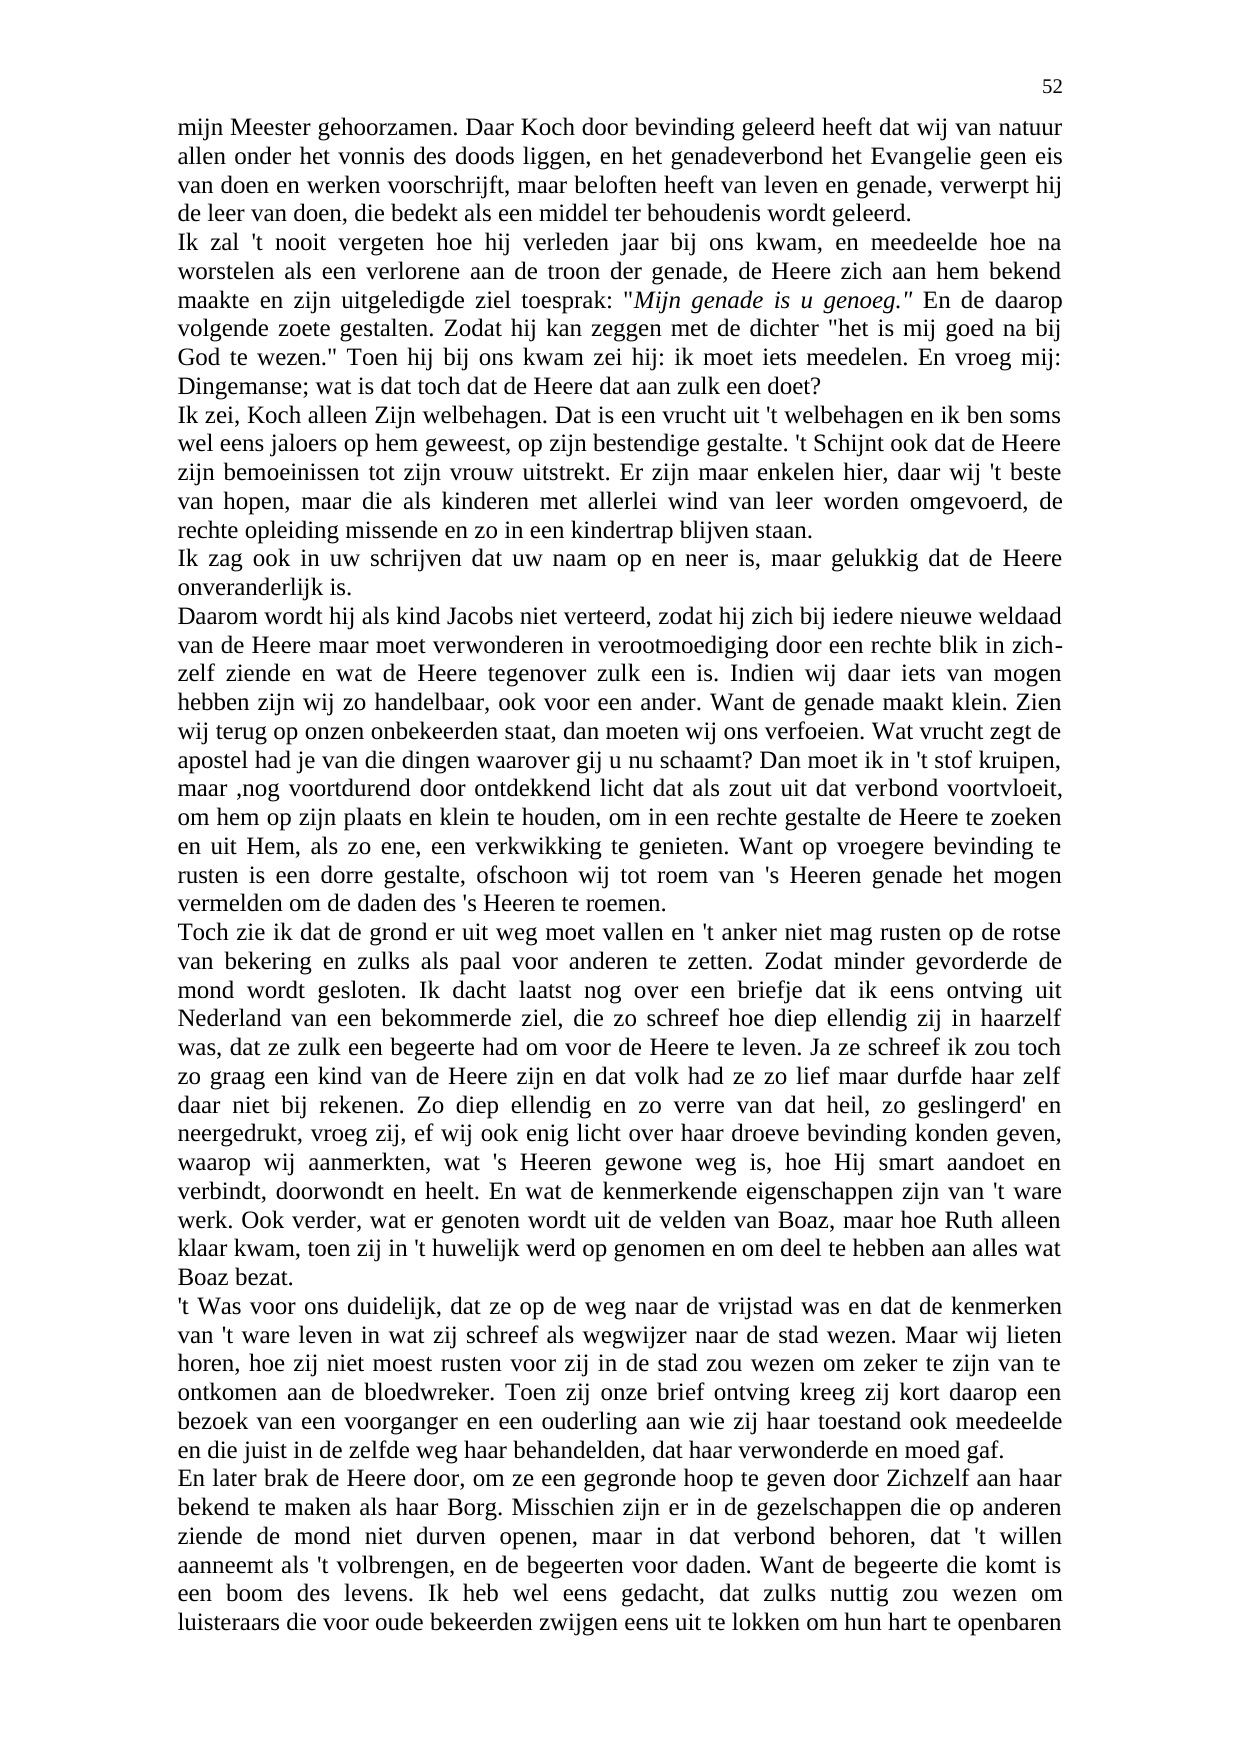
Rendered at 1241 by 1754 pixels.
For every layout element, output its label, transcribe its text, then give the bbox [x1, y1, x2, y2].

text Ik zal 't nooit vergeten hoe hij verleden jaar bij ons kwam, en meedeelde hoe na worstelen als een verlorene aan de troon der genade, de Heere zich aan hem bekend maakte en zijn uitgeledigde ziel toesprak: "Mijn genade is u genoeg." En de daarop volgende zoete gestalten. Zodat hij kan zeggen met de dichter "het is mij goed na bij God te wezen." Toen hij bij ons kwam zei hij: ik moet iets meedelen. En vroeg mij: Dingemanse; wat is dat toch dat de Heere dat aan zulk een doet? [177, 227, 1063, 400]
text Ik zag ook in uw schrijven dat uw naam op en neer is, maar gelukkig dat de Heere onveranderlijk is. [177, 543, 1063, 601]
text 't Was voor ons duidelijk, dat ze op de weg naar de vrijstad was en dat de kenmerken van 't ware leven in wat zij schreef als wegwijzer naar de stad wezen. Maar wij lieten horen, hoe zij niet moest rusten voor zij in de stad zou wezen om zeker te zijn van te ontkomen aan de bloedwreker. Toen zij onze brief ontving kreeg zij kort daarop een bezoek van een voorganger en een ouderling aan wie zij haar toestand ook meedeelde en die juist in de zelfde weg haar behandelden, dat haar verwonderde en moed gaf. [177, 1291, 1063, 1463]
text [177, 1463, 1063, 1636]
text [177, 112, 1063, 227]
text Daarom wordt hij als kind Jacobs niet verteerd, zodat hij zich bij iedere nieuwe weldaad van de Heere maar moet verwonderen in verootmoediging door een rechte blik in zichzelf ziende en wat de Heere tegenover zulk een is. Indien wij daar iets van mogen hebben zijn wij zo handelbaar, ook voor een ander. Want de genade maakt klein. Zien wij terug op onzen onbekeerden staat, dan moeten wij ons verfoeien. Wat vrucht zegt de apostel had je van die dingen waarover gij u nu schaamt? Dan moet ik in 't stof kruipen, maar ,nog voortdurend door ontdekkend licht dat als zout uit dat verbond voortvloeit, om hem op zijn plaats en klein te houden, om in een rechte gestalte de Heere te zoeken en uit Hem, als zo ene, een verkwikking te genieten. Want op vroegere bevinding te rusten is een dorre gestalte, ofschoon wij tot roem van 's Heeren genade het mogen vermelden om de daden des 's Heeren te roemen. [177, 601, 1063, 917]
text Ik zei, Koch alleen Zijn welbehagen. Dat is een vrucht uit 't welbehagen en ik ben soms wel eens jaloers op hem geweest, op zijn bestendige gestalte. 't Schijnt ook dat de Heere zijn bemoeinissen tot zijn vrouw uitstrekt. Er zijn maar enkelen hier, daar wij 't beste van hopen, maar die als kinderen met allerlei wind van leer worden omgevoerd, de rechte opleiding missende en zo in een kindertrap blijven staan. [177, 400, 1063, 543]
text Toch zie ik dat de grond er uit weg moet vallen en 't anker niet mag rusten op de rotse van bekering en zulks als paal voor anderen te zetten. Zodat minder gevorderde de mond wordt gesloten. Ik dacht laatst nog over een briefje dat ik eens ontving uit Nederland van een bekommerde ziel, die zo schreef hoe diep ellendig zij in haarzelf was, dat ze zulk een begeerte had om voor de Heere te leven. Ja ze schreef ik zou toch zo graag een kind van de Heere zijn en dat volk had ze zo lief maar durfde haar zelf daar niet bij rekenen. Zo diep ellendig en zo verre van dat heil, zo geslingerd' en neergedrukt, vroeg zij, ef wij ook enig licht over haar droeve bevinding konden geven, waarop wij aanmerkten, wat 's Heeren gewone weg is, hoe Hij smart aandoet en verbindt, doorwondt en heelt. En wat de kenmerkende eigenschappen zijn van 't ware werk. Ook verder, wat er genoten wordt uit de velden van Boaz, maar hoe Ruth alleen klaar kwam, toen zij in 't huwelijk werd op genomen en om deel te hebben aan alles wat Boaz bezat. [177, 917, 1063, 1291]
